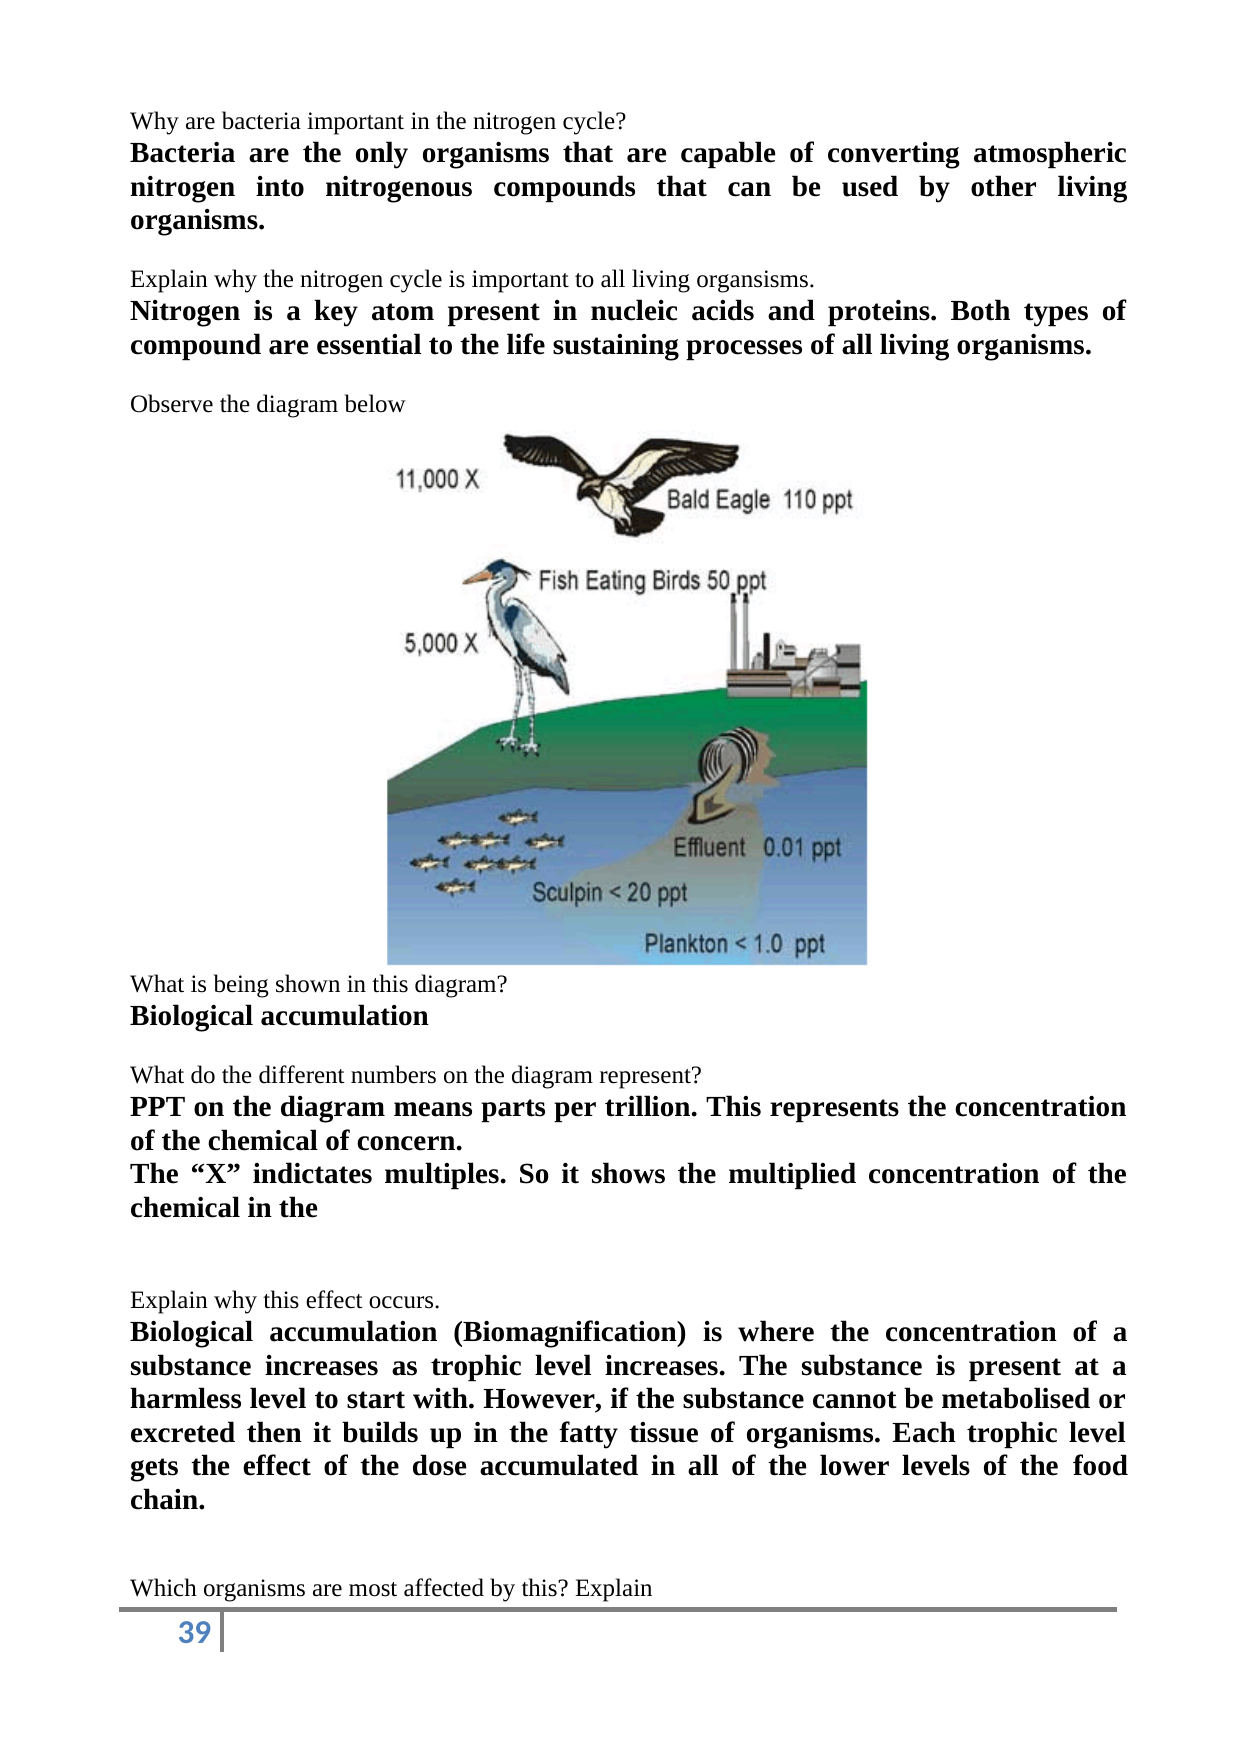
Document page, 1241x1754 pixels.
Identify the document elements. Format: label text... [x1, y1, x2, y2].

text Observe the diagram below [130, 389, 1128, 418]
text Why are bacteria important in the nitrogen cycle? [130, 106, 1128, 135]
text What is being shown in this diagram? [130, 969, 1128, 998]
text Explain why this effect occurs. [130, 1286, 1128, 1314]
text PPT on the diagram means parts per trillion. This represents the concentration of the chemical of concern. [130, 1089, 1128, 1156]
text Biological accumulation (Biomagnification) is where the concentration of a substance increases as trophic level increases. The substance is present at a harmless level to start with. However, if the substance cannot be metabolised or excreted then it builds up in the fatty tissue of organisms. Each trophic level gets the effect of the dose accumulated in all of the lower levels of the food chain. [130, 1314, 1128, 1516]
text Explain why the nitrogen cycle is important to all living organsisms. [130, 264, 1128, 293]
text The “X” indictates multiples. So it shows the multiplied concentration of the chemical in the [130, 1156, 1128, 1223]
text Biological accumulation [130, 998, 1128, 1032]
text Which organisms are most affected by this? Explain [130, 1573, 1128, 1602]
text Nitrogen is a key atom present in nucleic acids and proteins. Both types of compound are essential to the life sustaining processes of all living organisms. [130, 293, 1128, 360]
picture [364, 417, 893, 970]
text Bacteria are the only organisms that are capable of converting atmospheric nitrogen into nitrogenous compounds that can be used by other living organisms. [130, 135, 1128, 236]
text What do the different numbers on the diagram represent? [130, 1060, 1128, 1089]
